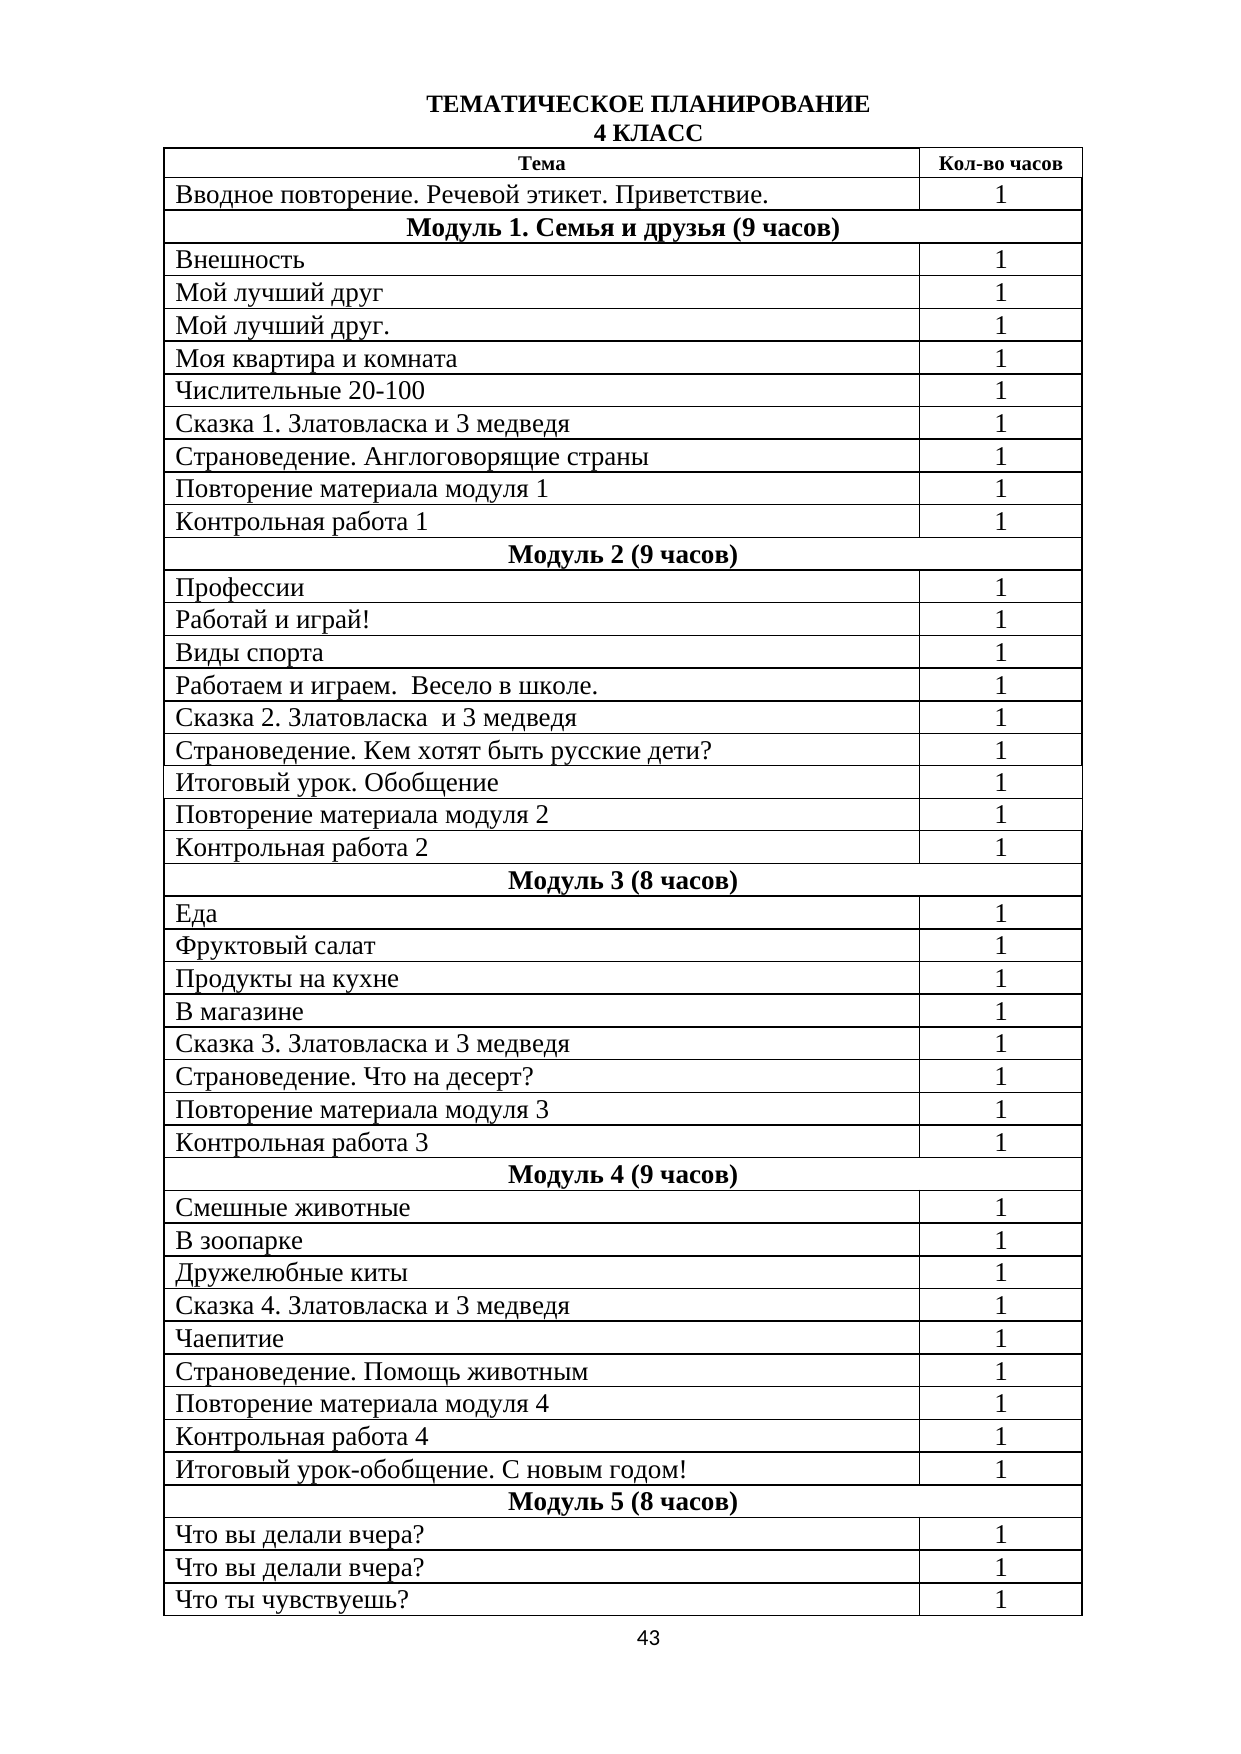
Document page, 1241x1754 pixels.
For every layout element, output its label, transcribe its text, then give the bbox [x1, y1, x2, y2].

table_cell Контрольная работа 3 [165, 1126, 919, 1157]
table_cell 1 [920, 766, 1082, 798]
table_cell 1 [920, 930, 1081, 961]
table_cell Сказка 2. Златовласка и 3 медведя [165, 702, 919, 733]
table_cell 1 [920, 734, 1081, 765]
table_cell 1 [920, 1093, 1081, 1124]
table_cell 1 [920, 799, 1082, 830]
text ТЕМАТИЧЕСКОЕ ПЛАНИРОВАНИЕ [167, 89, 1130, 118]
table_cell Повторение материала модуля 4 [165, 1387, 919, 1418]
table_cell Модуль 1. Семья и друзья (9 часов) [165, 211, 1081, 242]
table_cell Работай и играй! [165, 603, 919, 634]
table_cell 1 [920, 1060, 1081, 1091]
table_cell Модуль 4 (9 часов) [165, 1158, 1081, 1189]
table_cell 1 [920, 1289, 1081, 1320]
table_cell Что вы делали вчера? [165, 1518, 919, 1549]
table_cell 1 [920, 995, 1081, 1026]
table_cell 1 [920, 831, 1081, 862]
table_cell 1 [920, 636, 1081, 667]
table_cell Страноведение. Помощь животным [165, 1355, 919, 1386]
table_cell Повторение материала модуля 3 [165, 1093, 919, 1124]
table_cell Контрольная работа 1 [165, 505, 919, 536]
text 4 класс [167, 118, 1130, 147]
table_cell Контрольная работа 2 [165, 831, 919, 862]
table_cell 1 [920, 440, 1081, 471]
table_cell Числительные 20-100 [165, 375, 919, 406]
table_cell Итоговый урок-обобщение. С новым годом! [165, 1453, 919, 1484]
table_cell Внешность [165, 244, 919, 275]
table_cell Продукты на кухне [165, 962, 919, 993]
table_cell 1 [920, 1224, 1081, 1255]
table_cell Моя квартира и комната [165, 342, 919, 373]
table_cell 1 [920, 375, 1081, 406]
table_cell 1 [920, 1387, 1081, 1418]
table_cell 1 [920, 342, 1081, 373]
table_cell Что вы делали вчера? [165, 1551, 919, 1582]
table_cell 1 [920, 1518, 1081, 1549]
table_cell Модуль 2 (9 часов) [165, 538, 1081, 569]
table_cell Еда [165, 897, 919, 928]
table_cell Модуль 5 (8 часов) [165, 1486, 1081, 1517]
table_cell 1 [920, 1322, 1081, 1353]
table_cell Повторение материала модуля 1 [165, 473, 919, 504]
table_cell 1 [920, 669, 1081, 700]
table_cell 1 [920, 1551, 1081, 1582]
table_cell 1 [920, 897, 1081, 928]
table_cell Вводное повторение. Речевой этикет. Приветствие. [165, 178, 919, 209]
table_cell Повторение материала модуля 2 [165, 799, 919, 830]
table_cell 1 [920, 309, 1081, 340]
table_cell 1 [920, 603, 1081, 634]
table_header Кол-во часов [920, 148, 1082, 177]
table_cell Что ты чувствуешь? [165, 1584, 919, 1615]
table_cell 1 [920, 244, 1081, 275]
table_header Тема [165, 149, 919, 177]
table_cell 1 [920, 962, 1081, 993]
table_cell 1 [920, 1355, 1081, 1386]
table_cell Профессии [165, 571, 919, 602]
table_cell Виды спорта [165, 636, 919, 667]
table_cell 1 [920, 1028, 1081, 1059]
table_cell Страноведение. Что на десерт? [165, 1060, 919, 1091]
table_cell Контрольная работа 4 [165, 1420, 919, 1451]
table_cell Сказка 4. Златовласка и 3 медведя [165, 1289, 919, 1320]
table_cell 1 [920, 702, 1081, 733]
table_cell Мой лучший друг. [165, 309, 919, 340]
table_cell В зоопарке [165, 1224, 919, 1255]
table_cell Чаепитие [165, 1322, 919, 1353]
table_cell 1 [920, 276, 1081, 307]
table_cell Смешные животные [165, 1191, 919, 1222]
table_cell Фруктовый салат [165, 930, 919, 961]
table_cell 1 [920, 1584, 1081, 1615]
table_cell В магазине [165, 995, 919, 1026]
table_cell 1 [920, 1126, 1081, 1157]
table_cell Итоговый урок. Обобщение [164, 766, 919, 798]
table_cell 1 [920, 571, 1081, 602]
table_cell Сказка 3. Златовласка и 3 медведя [165, 1028, 919, 1059]
table_cell 1 [920, 1191, 1081, 1222]
table_cell 1 [920, 473, 1081, 504]
table_cell Модуль 3 (8 часов) [165, 864, 1081, 895]
table_cell 1 [920, 1420, 1081, 1451]
table_cell 1 [920, 1257, 1081, 1288]
table_cell 1 [920, 178, 1081, 209]
table_cell Мой лучший друг [165, 276, 919, 307]
table_cell Страноведение. Англоговорящие страны [165, 440, 919, 471]
table_cell Сказка 1. Златовласка и 3 медведя [165, 407, 919, 438]
table_cell Работаем и играем. Весело в школе. [165, 669, 919, 700]
table_cell 1 [920, 407, 1081, 438]
table_cell 1 [920, 505, 1081, 536]
table_cell Дружелюбные киты [165, 1257, 919, 1288]
table_cell Страноведение. Кем хотят быть русские дети? [165, 734, 919, 765]
table_cell 1 [920, 1453, 1081, 1484]
